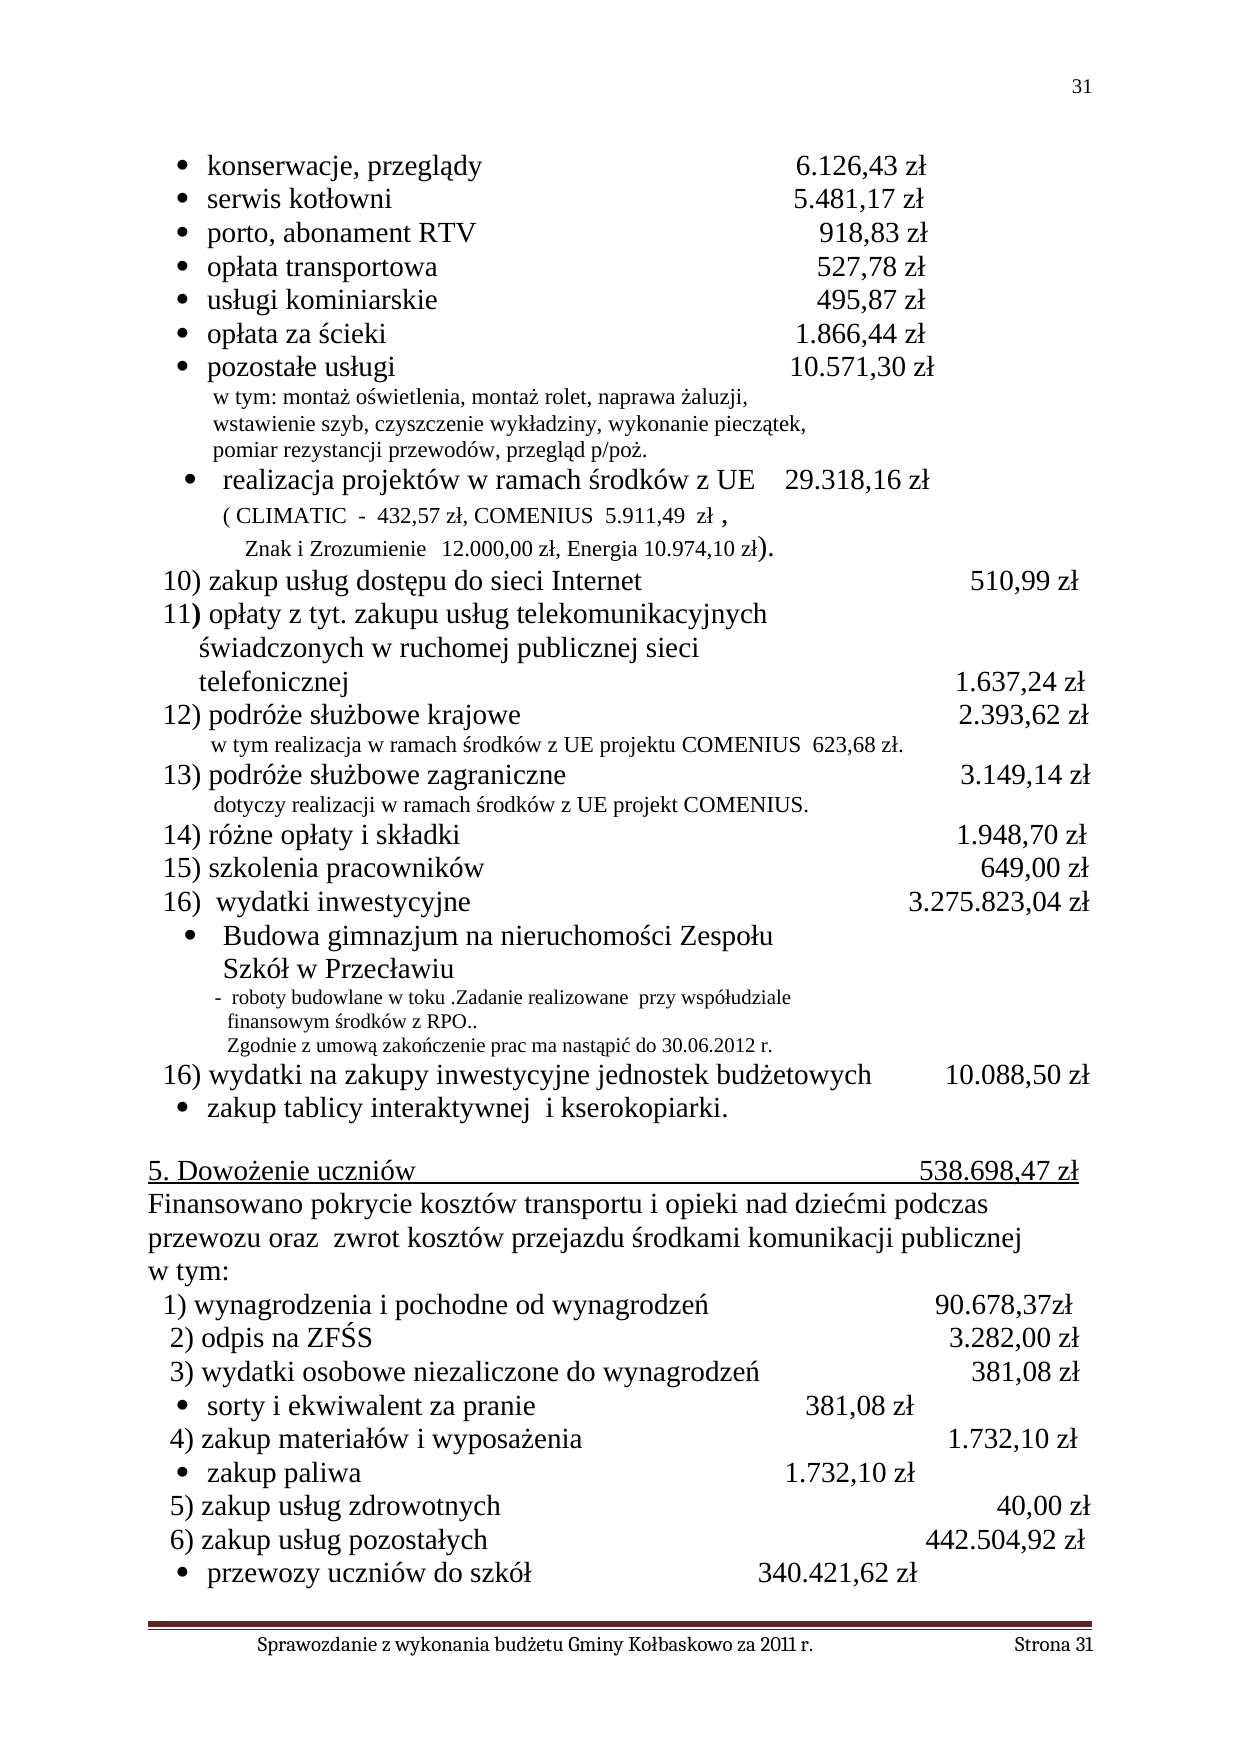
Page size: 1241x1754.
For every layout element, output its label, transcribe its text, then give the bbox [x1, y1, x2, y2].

subtitle w tym: [148, 1253, 1092, 1287]
list Budowa gimnazjum na nieruchomości Zespołu [185, 918, 1092, 951]
subtitle 10) zakup usług dostępu do sieci Internet 510,99 zł [148, 563, 1092, 597]
subtitle 12) podróże służbowe krajowe 2.393,62 zł [148, 697, 1092, 731]
subtitle opłata transportowa 527,78 zł [177, 249, 1092, 282]
subtitle porto, abonament RTV 918,83 zł [177, 215, 1092, 249]
subtitle serwis kotłowni 5.481,17 zł [177, 181, 1092, 215]
subtitle 5) zakup usług zdrowotnych 40,00 zł [148, 1488, 1092, 1522]
text finansowym środków z RPO.. [185, 1009, 1092, 1033]
subtitle ( CLIMATIC - 432,57 zł, COMENIUS 5.911,49 zł , [223, 496, 1092, 529]
subtitle 1) wynagrodzenia i pochodne od wynagrodzeń 90.678,37zł [148, 1287, 1092, 1321]
subtitle w tym: montaż oświetlenia, montaż rolet, naprawa żaluzji, [213, 383, 1092, 409]
text - roboty budowlane w toku .Zadanie realizowane przy współudziale [185, 985, 1092, 1009]
text Zgodnie z umową zakończenie prac ma nastąpić do 30.06.2012 r. [185, 1033, 1092, 1057]
subtitle 3) wydatki osobowe niezaliczone do wynagrodzeń 381,08 zł [148, 1354, 1092, 1388]
subtitle konserwacje, przeglądy 6.126,43 zł [177, 148, 1092, 181]
subtitle Finansowano pokrycie kosztów transportu i opieki nad dziećmi podczas przewozu oraz zwrot kosztów przejazdu środkami komunikacji publicznej [148, 1186, 1092, 1253]
subtitle 4) zakup materiałów i wyposażenia 1.732,10 zł [148, 1421, 1092, 1455]
subtitle pozostałe usługi 10.571,30 zł [177, 349, 1092, 383]
subtitle 15) szkolenia pracowników 649,00 zł [148, 851, 1092, 884]
subtitle Szkół w Przecławiu [223, 951, 1092, 985]
subtitle dotyczy realizacji w ramach środków z UE projekt COMENIUS. [148, 791, 1092, 817]
subtitle opłata za ścieki 1.866,44 zł [177, 316, 1092, 349]
subtitle wstawienie szyb, czyszczenie wykładziny, wykonanie pieczątek, [213, 409, 1092, 436]
subtitle przewozy uczniów do szkół 340.421,62 zł [177, 1556, 1092, 1589]
subtitle realizacja projektów w ramach środków z UE 29.318,16 zł [185, 462, 1092, 496]
subtitle zakup paliwa 1.732,10 zł [177, 1455, 1092, 1488]
subtitle 6) zakup usług pozostałych 442.504,92 zł [148, 1522, 1092, 1556]
subtitle 16) wydatki inwestycyjne 3.275.823,04 zł [148, 884, 1092, 918]
text 11) opłaty z tyt. zakupu usług telekomunikacyjnych [148, 597, 1092, 630]
subtitle 2) odpis na ZFŚS 3.282,00 zł [148, 1321, 1092, 1354]
subtitle Znak i Zrozumienie 12.000,00 zł, Energia 10.974,10 zł). [223, 529, 1092, 563]
text świadczonych w ruchomej publicznej sieci [148, 630, 1092, 664]
subtitle pomiar rezystancji przewodów, przegląd p/poż. [213, 436, 1092, 462]
subtitle w tym realizacja w ramach środków z UE projektu COMENIUS 623,68 zł. [148, 731, 1092, 757]
subtitle usługi kominiarskie 495,87 zł [177, 282, 1092, 316]
subtitle telefonicznej 1.637,24 zł [148, 664, 1092, 697]
subtitle sorty i ekwiwalent za pranie 381,08 zł [177, 1388, 1092, 1421]
subtitle 5. Dowożenie uczniów 538.698,47 zł [148, 1153, 1092, 1186]
subtitle 13) podróże służbowe zagraniczne 3.149,14 zł [148, 757, 1092, 791]
subtitle 16) wydatki na zakupy inwestycyjne jednostek budżetowych 10.088,50 zł [148, 1057, 1092, 1091]
subtitle 14) różne opłaty i składki 1.948,70 zł [148, 817, 1092, 851]
subtitle zakup tablicy interaktywnej i kserokopiarki. [177, 1091, 1092, 1124]
